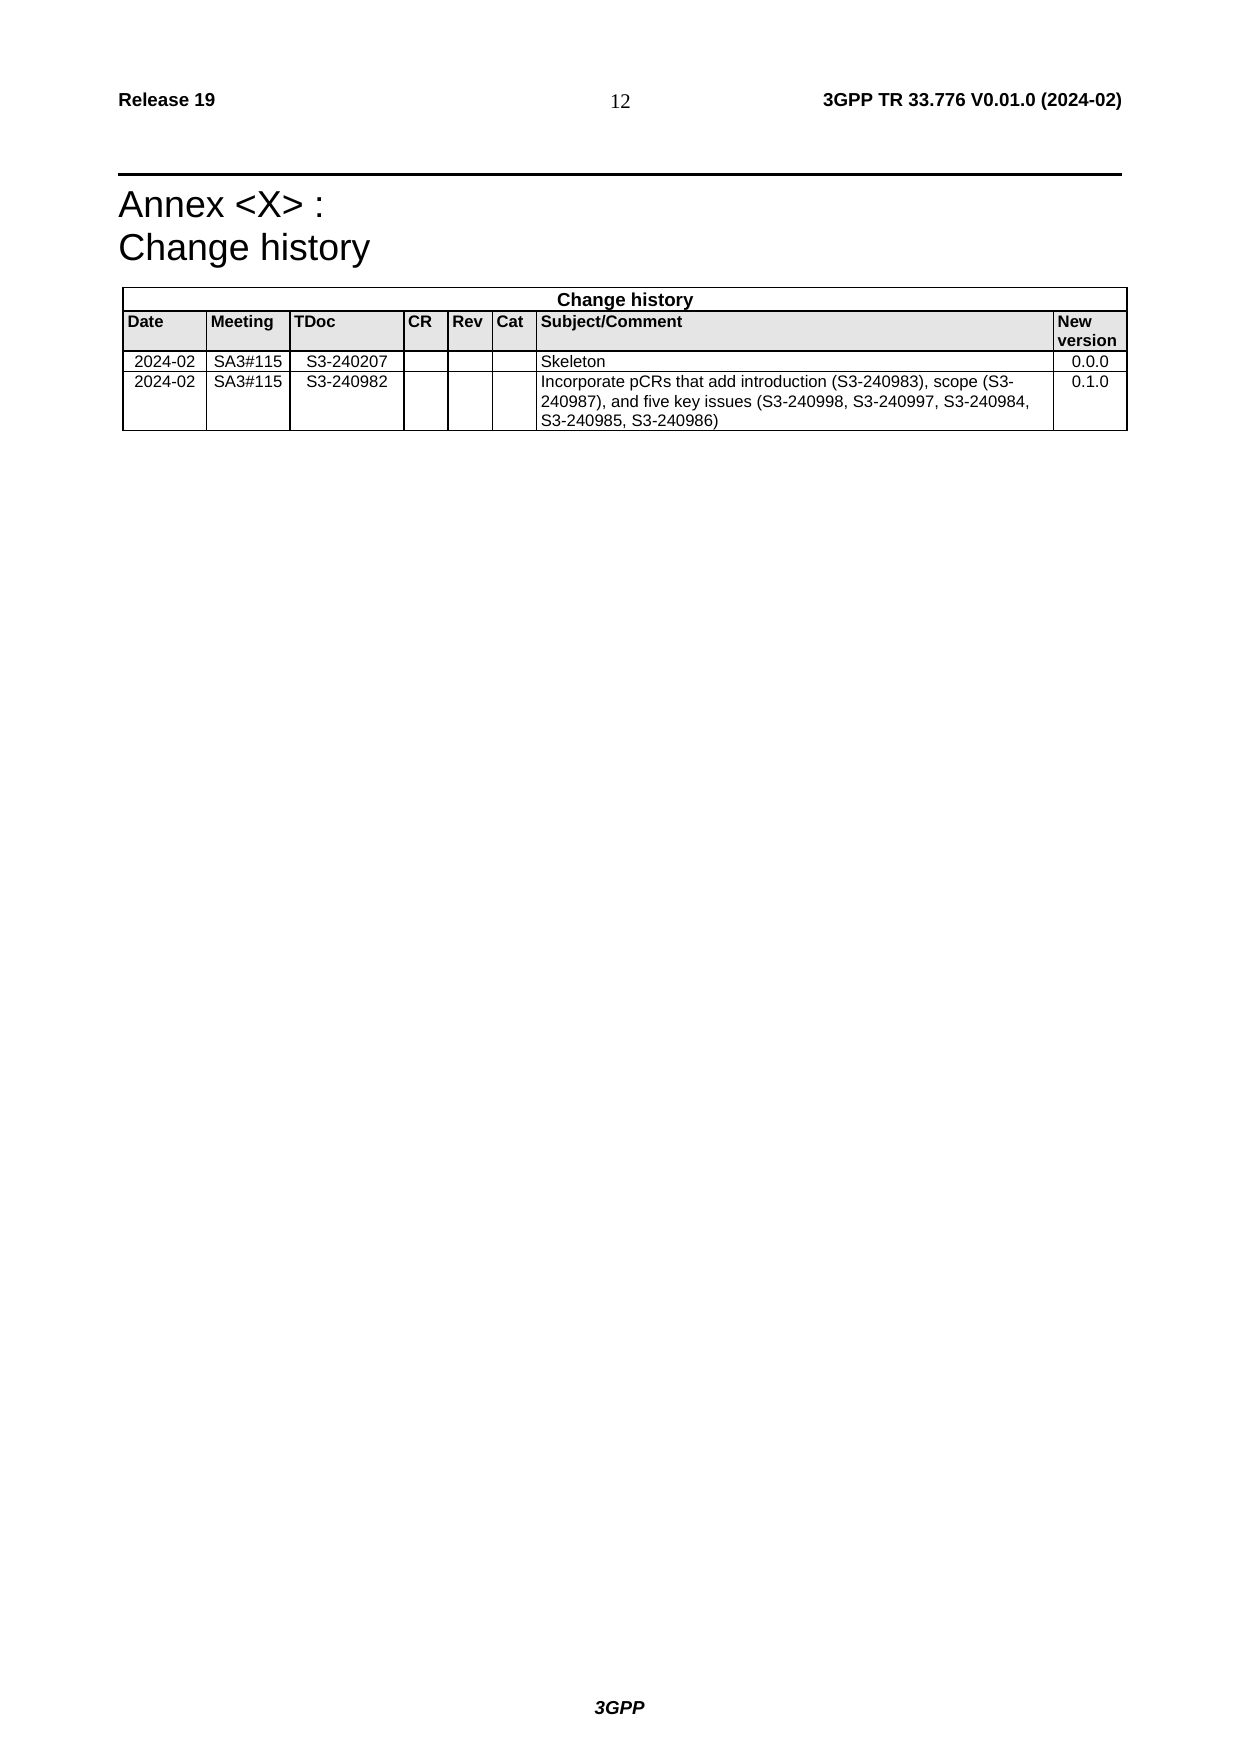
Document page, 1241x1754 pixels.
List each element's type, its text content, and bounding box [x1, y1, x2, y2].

table_cell SA3#115 [207, 372, 289, 430]
table_cell Date [124, 312, 206, 350]
subtitle Annex <X> : Change history [118, 176, 1122, 268]
table_cell S3-240207 [291, 352, 403, 371]
table_cell CR [405, 312, 447, 350]
table_cell Incorporate pCRs that add introduction (S3-240983), scope (S3-240987), and five key issues (S3-240998, S3-240997, S3-240984, S3-240985, S3-240986) [537, 372, 1053, 430]
table_cell New version [1054, 312, 1126, 350]
table_cell [493, 372, 536, 430]
table_cell SA3#115 [207, 352, 289, 371]
table_cell 0.0.0 [1054, 352, 1126, 371]
table_cell Skeleton [537, 352, 1053, 371]
table_cell 0.1.0 [1054, 372, 1126, 430]
table_cell Cat [493, 312, 536, 350]
table_header Change history [124, 288, 1126, 310]
table_cell Subject/Comment [537, 312, 1053, 350]
table_cell TDoc [291, 312, 403, 350]
table_cell Rev [449, 312, 492, 350]
table_cell 2024-02 [124, 372, 206, 430]
table_cell [405, 352, 447, 371]
table_cell [493, 352, 536, 371]
table_cell [449, 372, 492, 430]
table_cell S3-240982 [291, 372, 403, 430]
table_cell [405, 372, 447, 430]
table_cell [449, 352, 492, 371]
table_cell 2024-02 [124, 352, 206, 371]
table_cell Meeting [207, 312, 289, 350]
